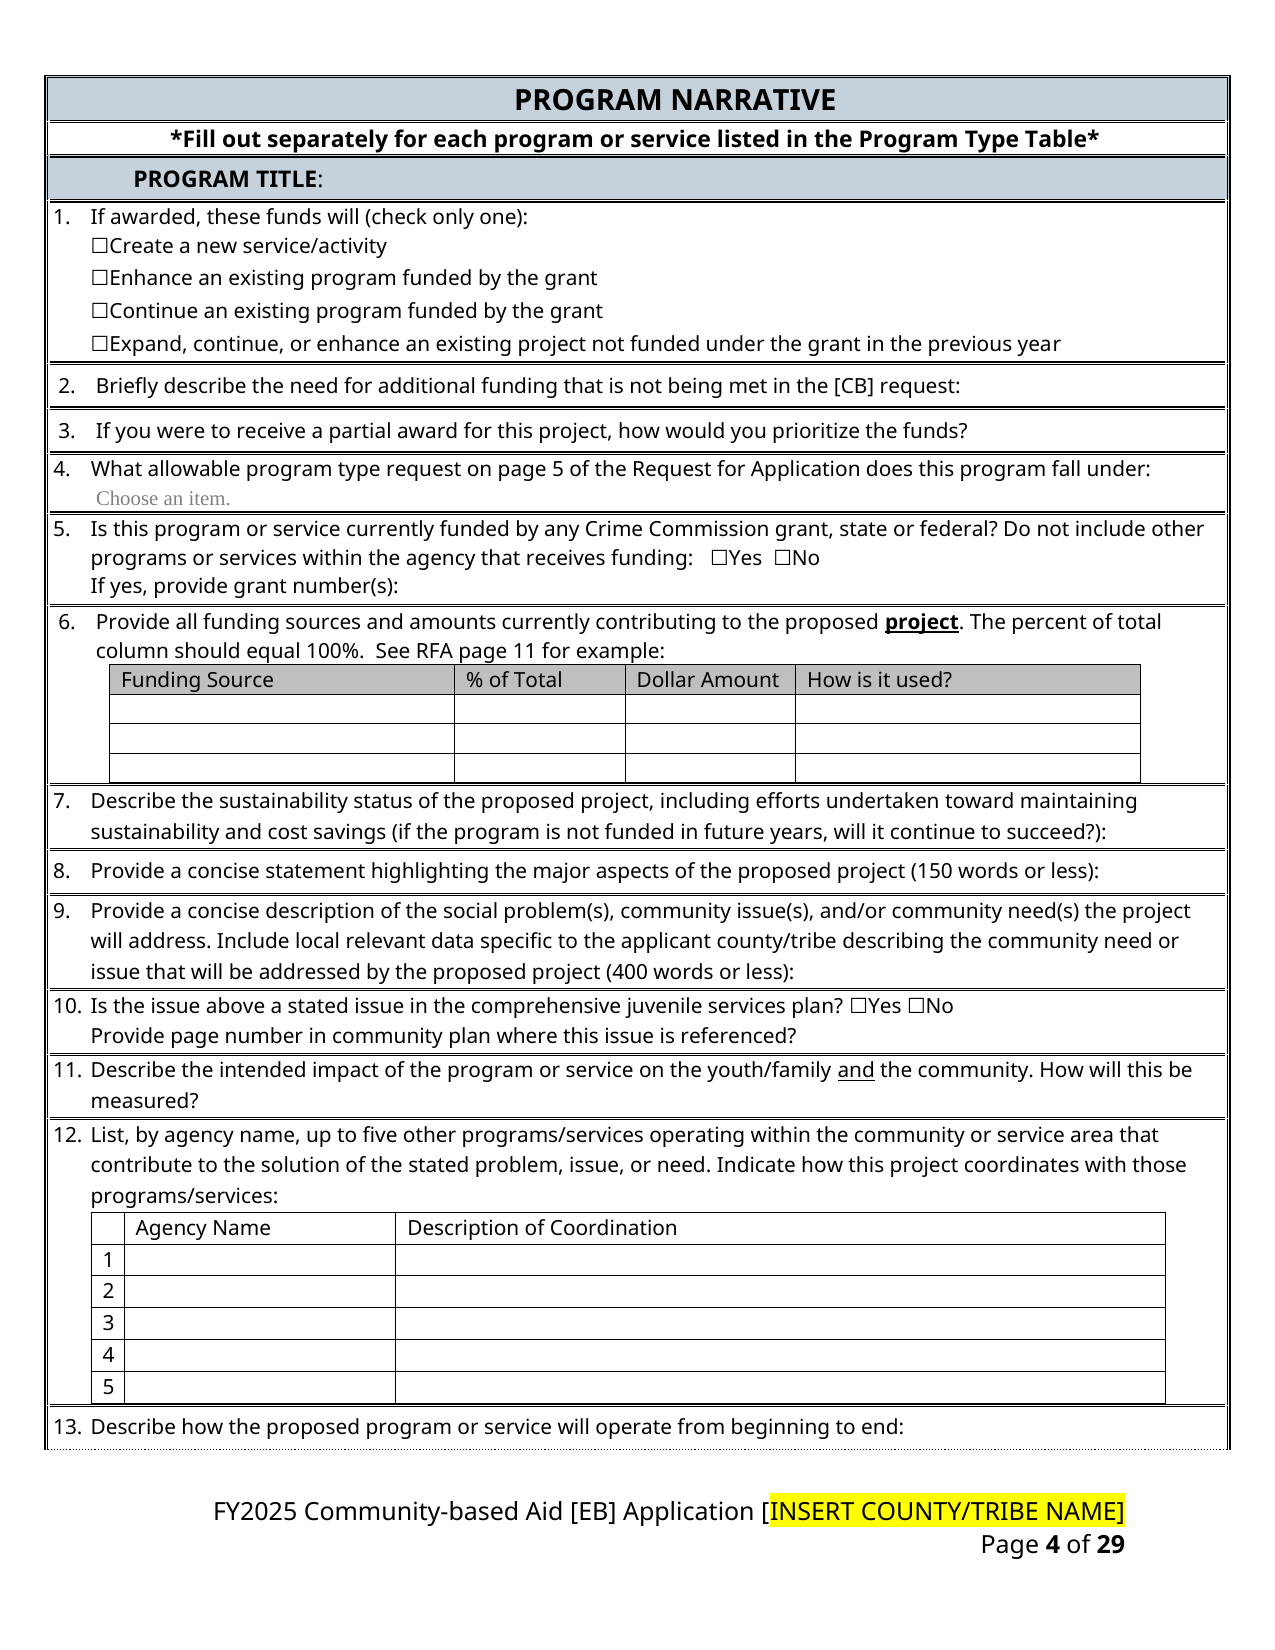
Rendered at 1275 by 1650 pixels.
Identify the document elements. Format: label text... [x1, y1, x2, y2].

table_cell *Fill out separately for each program or service listed in the Program Type Table* [46, 120, 1229, 154]
table_cell Provide a concise statement highlighting the major aspects of the proposed project (150 words or less): [46, 848, 1229, 893]
table_cell If you were to receive a partial award for this project, how would you prioritize the funds? [48, 406, 1227, 451]
table_cell Describe how the proposed program or service will operate from beginning to end: [48, 1404, 1227, 1449]
table_cell Is the issue above a stated issue in the comprehensive juvenile services plan? Yes No Provide page number in community plan where this issue is referenced? [46, 988, 1229, 1052]
table_cell Provide a concise description of the social problem(s), community issue(s), and/or community need(s) the project will address. Include local relevant data specific to the applicant county/tribe describing the community need or issue that will be addressed by the proposed project (400 words or less): [46, 893, 1229, 988]
table_cell Briefly describe the need for additional funding that is not being met in the [CB] request: [48, 361, 1227, 406]
table_cell Is this program or service currently funded by any Crime Commission grant, state or federal? Do not include other programs or services within the agency that receives funding: Yes No If yes, provide grant number(s): [48, 511, 1227, 604]
table_cell Provide all funding sources and amounts currently contributing to the proposed project. The percent of total column should equal 100%. See RFA page 11 for example: [46, 604, 1229, 783]
table_cell List, by agency name, up to five other programs/services operating within the community or service area that contribute to the solution of the stated problem, issue, or need. Indicate how this project coordinates with those programs/services: [48, 1117, 1227, 1404]
table_cell Describe the sustainability status of the proposed project, including efforts undertaken toward maintaining sustainability and cost savings (if the program is not funded in future years, will it continue to succeed?): [46, 783, 1229, 848]
table_header PROGRAM NARRATIVE [48, 78, 1227, 120]
table_cell PROGRAM TITLE: [46, 154, 1229, 199]
table_cell What allowable program type request on page 5 of the Request for Application does this program fall under: [48, 451, 1227, 511]
table_cell If awarded, these funds will (check only one): Create a new service/activity Enhance an existing program funded by the grant Continue an existing program funded by the grant Expand, continue, or enhance an existing project not funded under the grant in the previous year [46, 199, 1229, 361]
table_cell Describe the intended impact of the program or service on the youth/family and the community. How will this be measured? [48, 1053, 1227, 1117]
